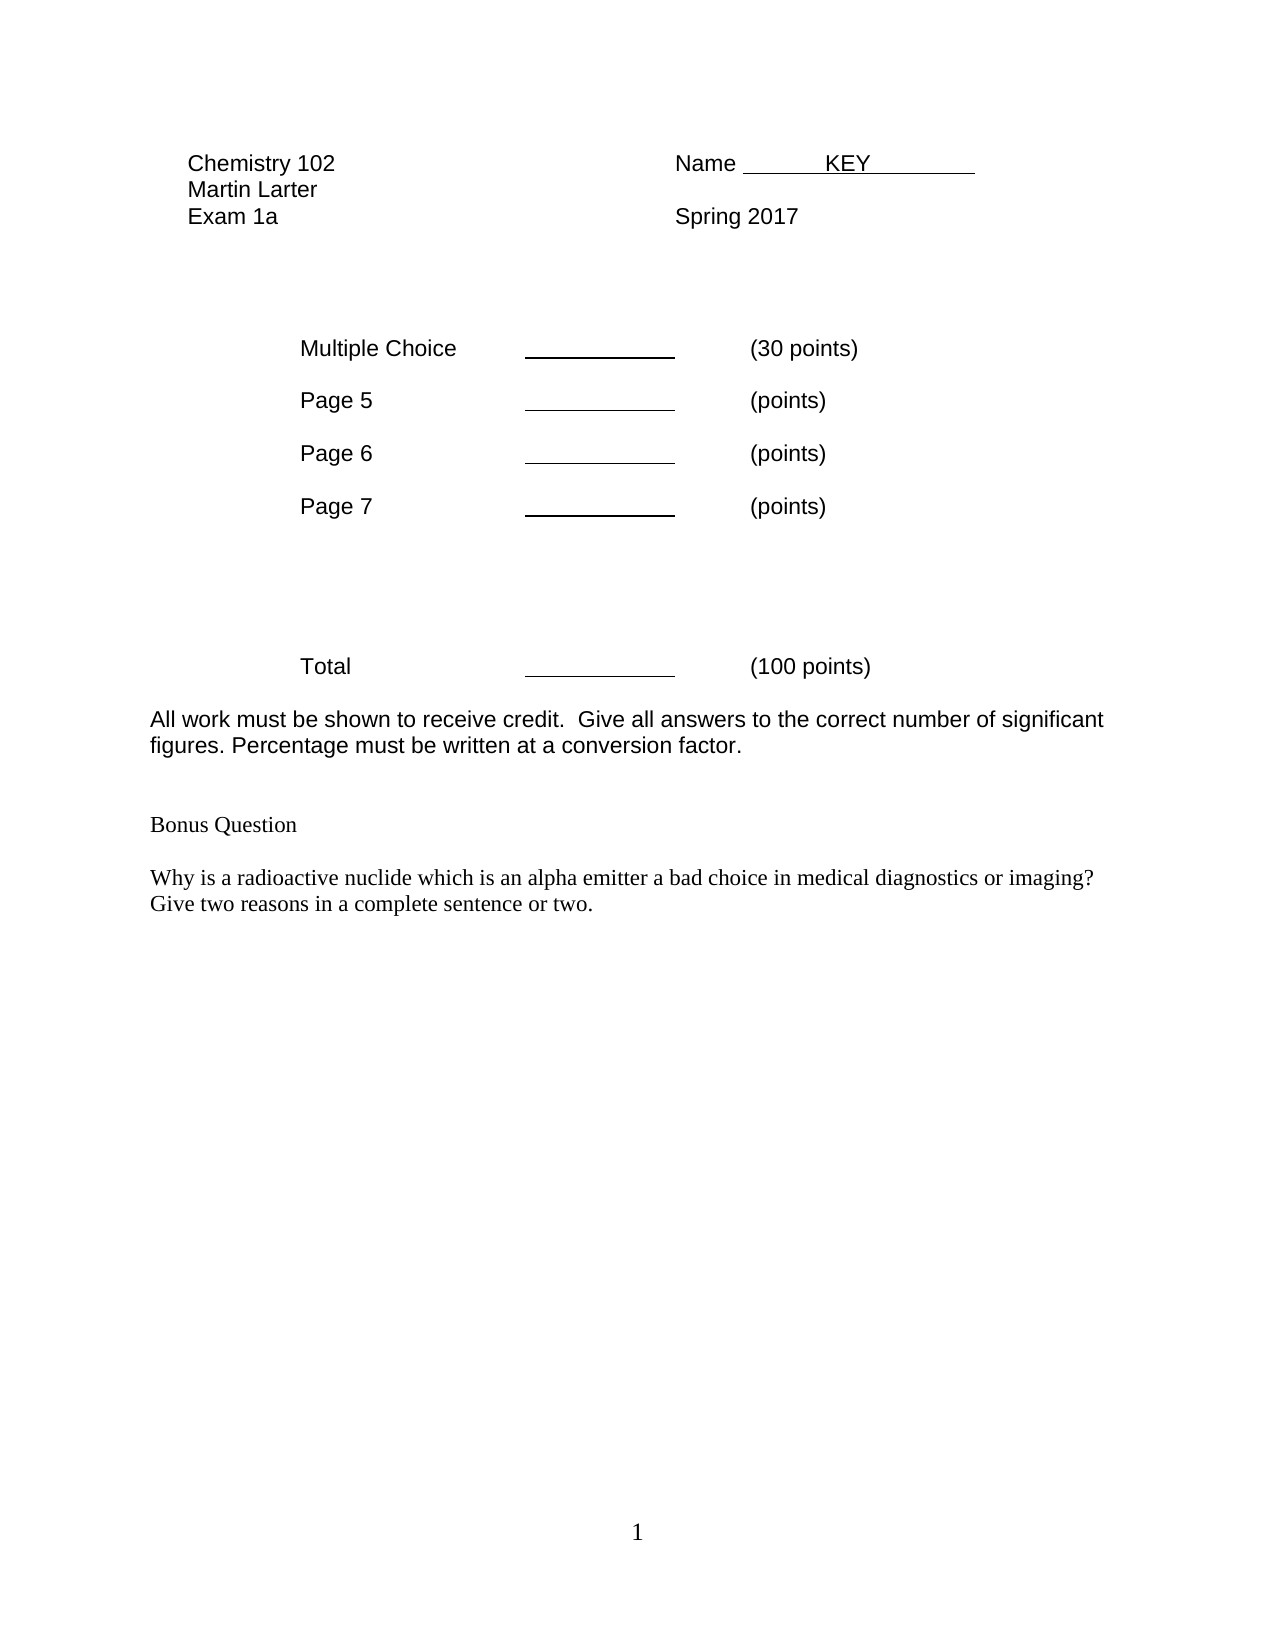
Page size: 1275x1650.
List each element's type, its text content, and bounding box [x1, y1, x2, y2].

text Chemistry 102 Name KEY [187, 150, 1125, 176]
text Bonus Question [150, 811, 1125, 838]
text Page 7 (points) [187, 493, 1125, 519]
text Martin Larter [187, 176, 1125, 203]
text Page 5 (points) [187, 387, 1125, 413]
text Exam 1a Spring 2017 [187, 203, 1125, 229]
text Page 6 (points) [187, 440, 1125, 466]
text Multiple Choice (30 points) [187, 334, 1125, 361]
text All work must be shown to receive credit. Give all answers to the correct number of significant figures. Percentage must be written at a conversion factor. [150, 706, 1125, 758]
text Why is a radioactive nuclide which is an alpha emitter a bad choice in medical diagnostics or imaging? Give two reasons in a complete sentence or two. [150, 864, 1125, 917]
text Total (100 points) [150, 653, 1125, 679]
